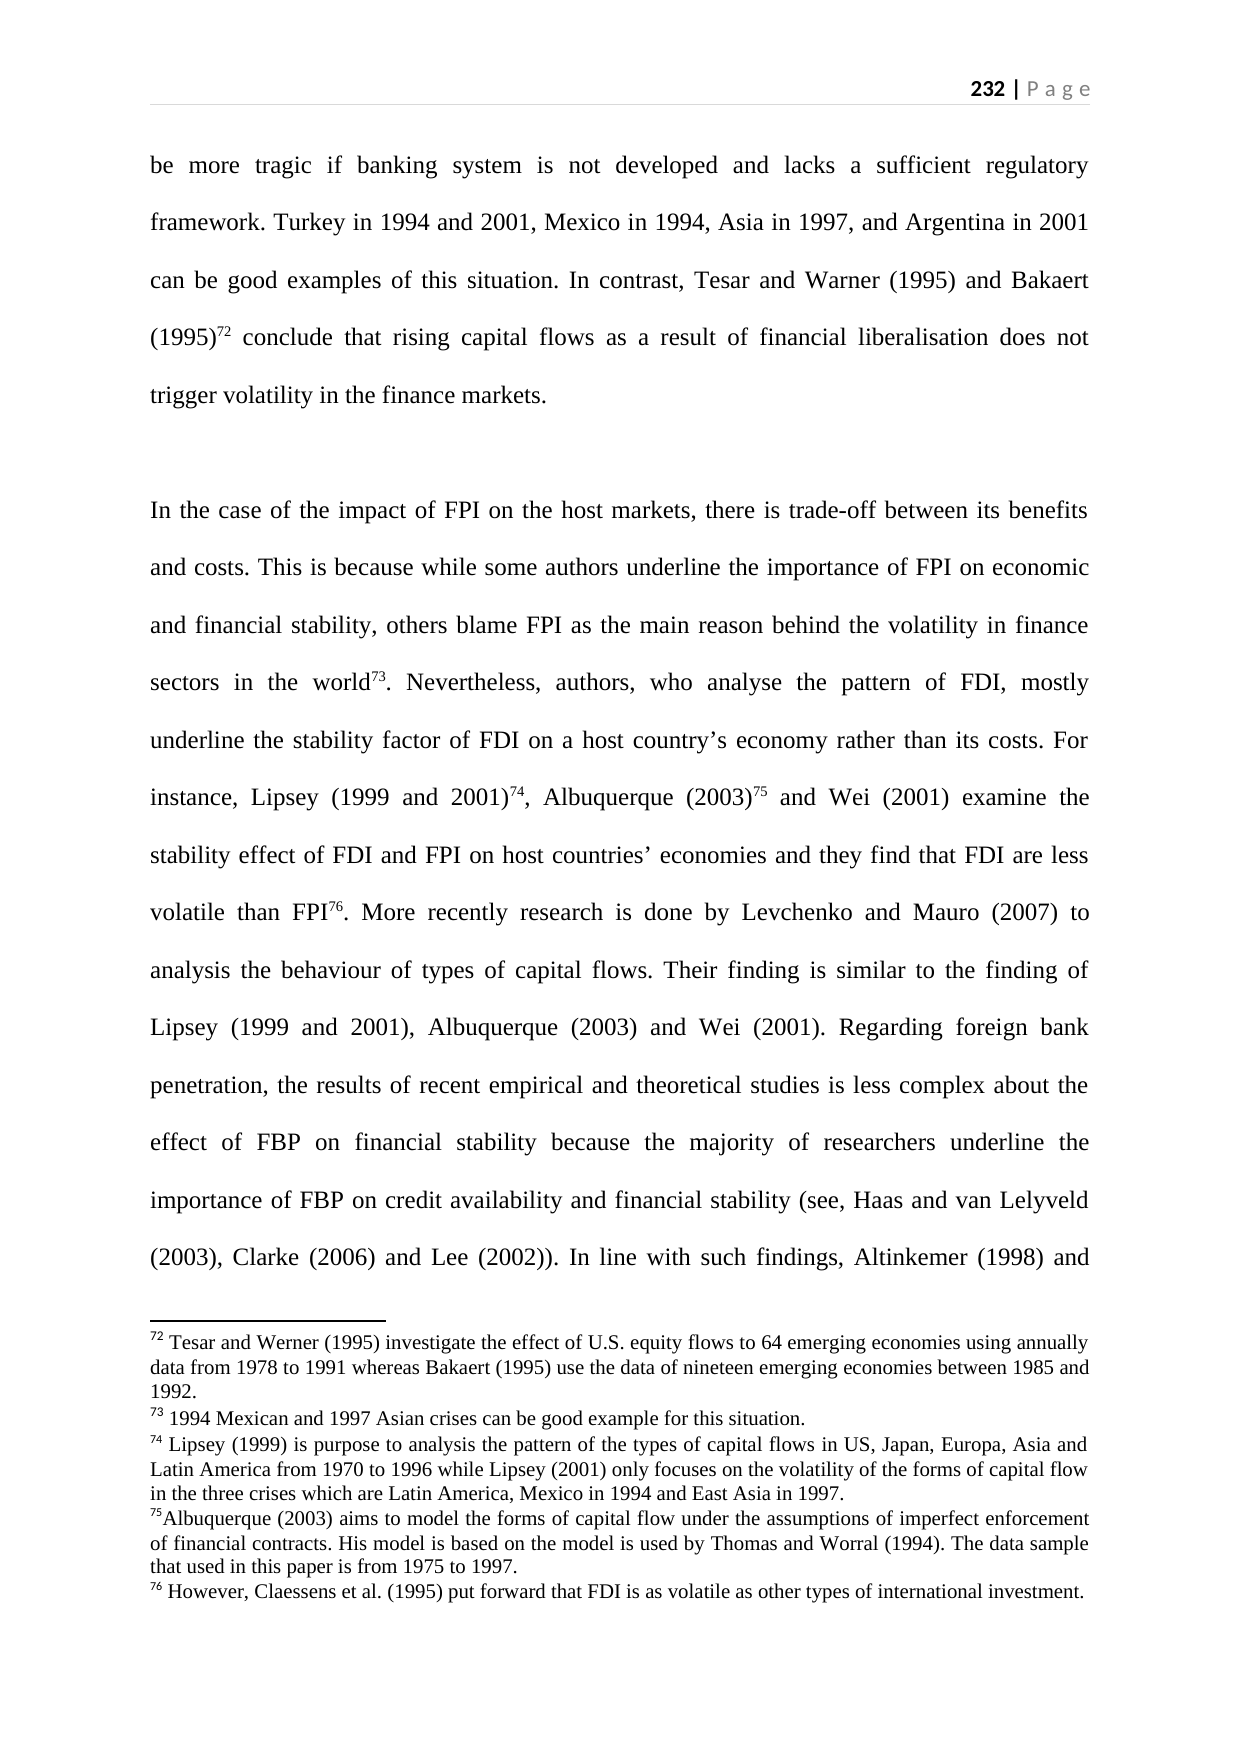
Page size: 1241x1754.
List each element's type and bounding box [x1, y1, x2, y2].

text [150, 495, 1090, 1271]
text [150, 150, 1090, 409]
